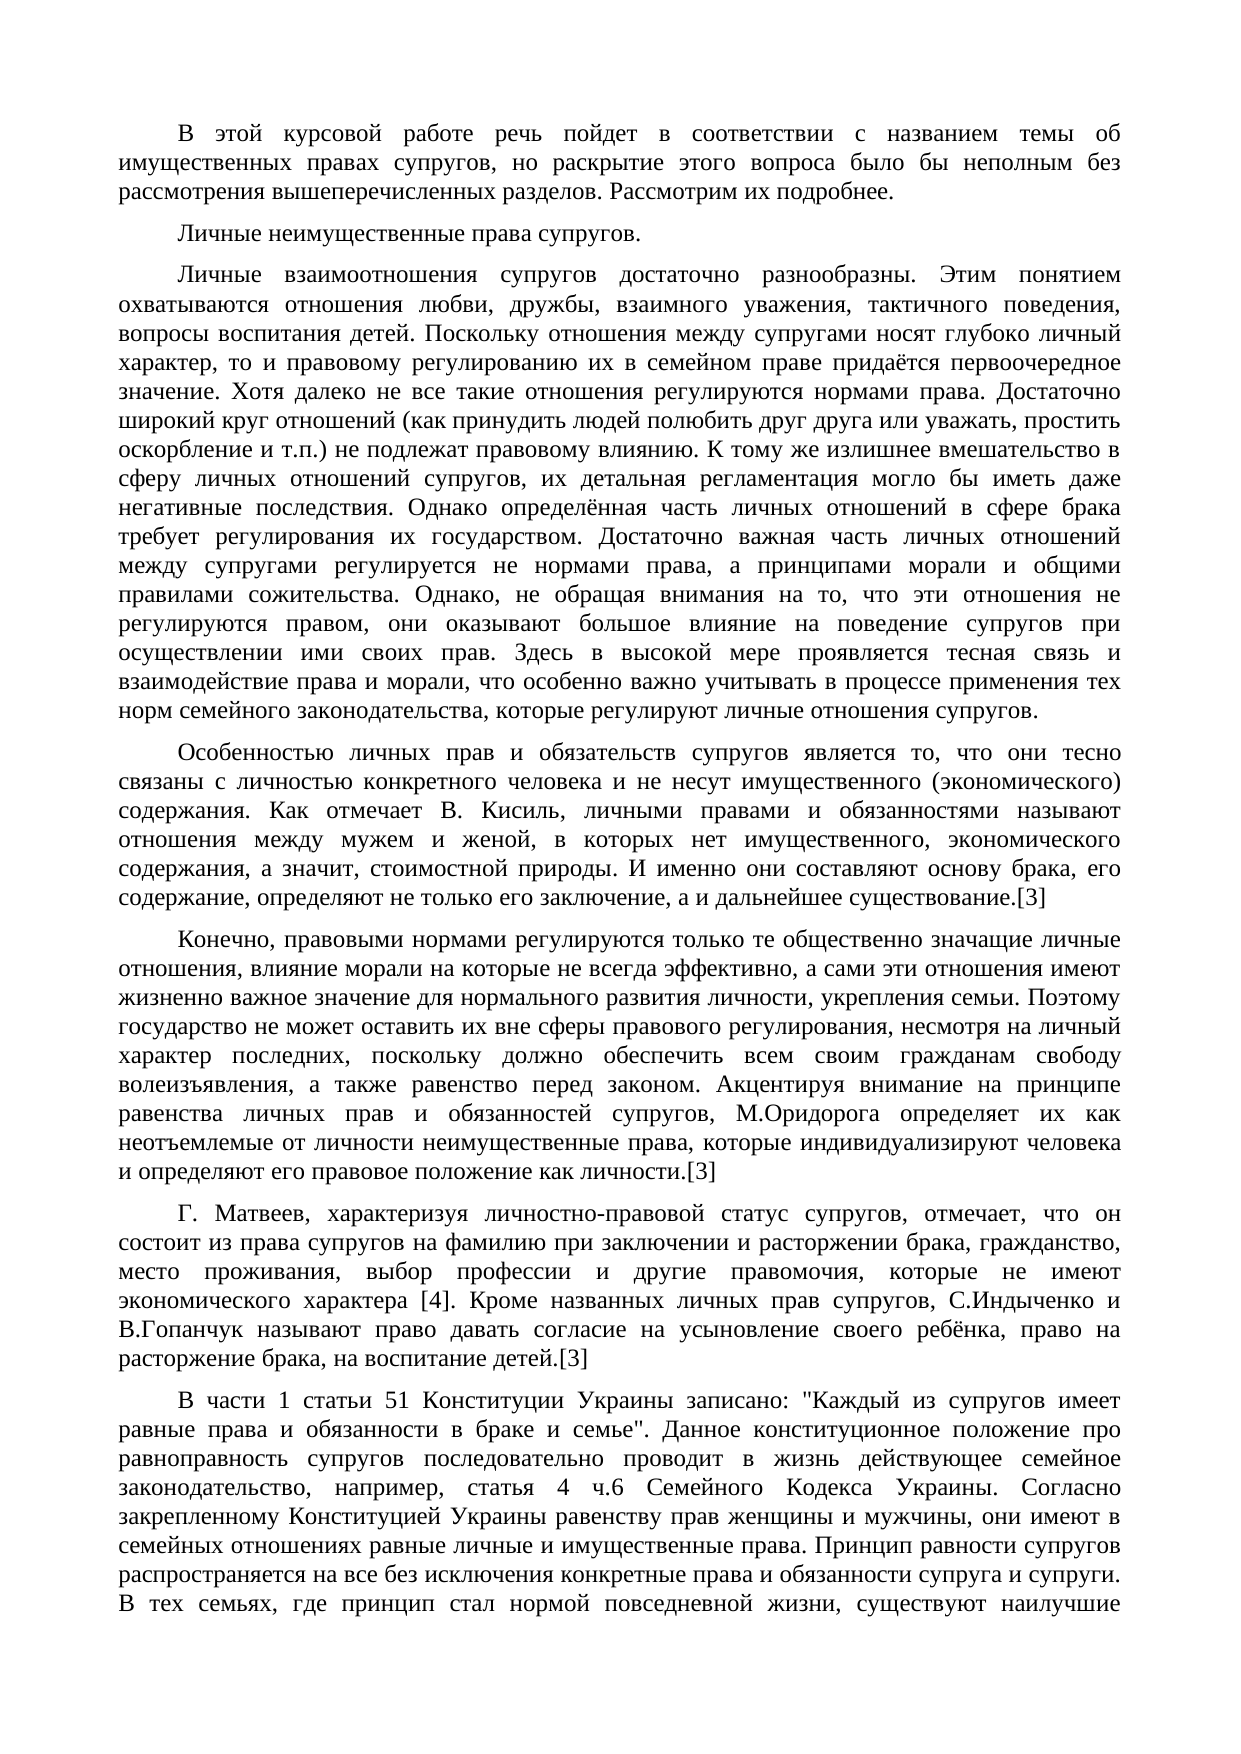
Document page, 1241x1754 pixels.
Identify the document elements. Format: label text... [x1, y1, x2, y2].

text Конечно, правовыми нормами регулируются только те общественно значащие личные отношения, влияние морали на которые не всегда эффективно, а сами эти отношения имеют жизненно важное значение для нормального развития личности, укрепления семьи. Поэтому государство не может оставить их вне сферы правового регулирования, несмотря на личный характер последних, поскольку должно обеспечить всем своим гражданам свободу волеизъявления, а также равенство перед законом. Акцентируя внимание на принципе равенства личных прав и обязанностей супругов, М.Оридорога определяет их как неотъемлемые от личности неимущественные права, которые индивидуализируют человека и определяют его правовое положение как личности.[3] [118, 924, 1122, 1185]
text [118, 1385, 1122, 1617]
text Особенностью личных прав и обязательств супругов является то, что они тесно связаны с личностью конкретного человека и не несут имущественного (экономического) содержания. Как отмечает В. Кисиль, личными правами и обязанностями называют отношения между мужем и женой, в которых нет имущественного, экономического содержания, а значит, стоимостной природы. И именно они составляют основу брака, его содержание, определяют не только его заключение, а и дальнейшее существование.[3] [118, 737, 1122, 911]
text Г. Матвеев, характеризуя личностно-правовой статус супругов, отмечает, что он состоит из права супругов на фамилию при заключении и расторжении брака, гражданство, место проживания, выбор профессии и другие правомочия, которые не имеют экономического характера [4]. Кроме названных личных прав супругов, С.Индыченко и В.Гопанчук называют право давать согласие на усыновление своего ребёнка, право на расторжение брака, на воспитание детей.[3] [118, 1198, 1122, 1372]
text Личные взаимоотношения супругов достаточно разнообразны. Этим понятием охватываются отношения любви, дружбы, взаимного уважения, тактичного поведения, вопросы воспитания детей. Поскольку отношения между супругами носят глубоко личный характер, то и правовому регулированию их в семейном праве придаётся первоочередное значение. Хотя далеко не все такие отношения регулируются нормами права. Достаточно широкий круг отношений (как принудить людей полюбить друг друга или уважать, простить оскорбление и т.п.) не подлежат правовому влиянию. К тому же излишнее вмешательство в сферу личных отношений супругов, их детальная регламентация могло бы иметь даже негативные последствия. Однако определённая часть личных отношений в сфере брака требует регулирования их государством. Достаточно важная часть личных отношений между супругами регулируется не нормами права, а принципами морали и общими правилами сожительства. Однако, не обращая внимания на то, что эти отношения не регулируются правом, они оказывают большое влияние на поведение супругов при осуществлении ими своих прав. Здесь в высокой мере проявляется тесная связь и взаимодействие права и морали, что особенно важно учитывать в процессе применения тех норм семейного законодательства, которые регулируют личные отношения супругов. [118, 259, 1122, 724]
text Личные неимущественные права супругов. [118, 218, 1122, 247]
text В этой курсовой работе речь пойдет в соответствии с названием темы об имущественных правах супругов, но раскрытие этого вопроса было бы неполным без рассмотрения вышеперечисленных разделов. Рассмотрим их подробнее. [118, 118, 1122, 205]
